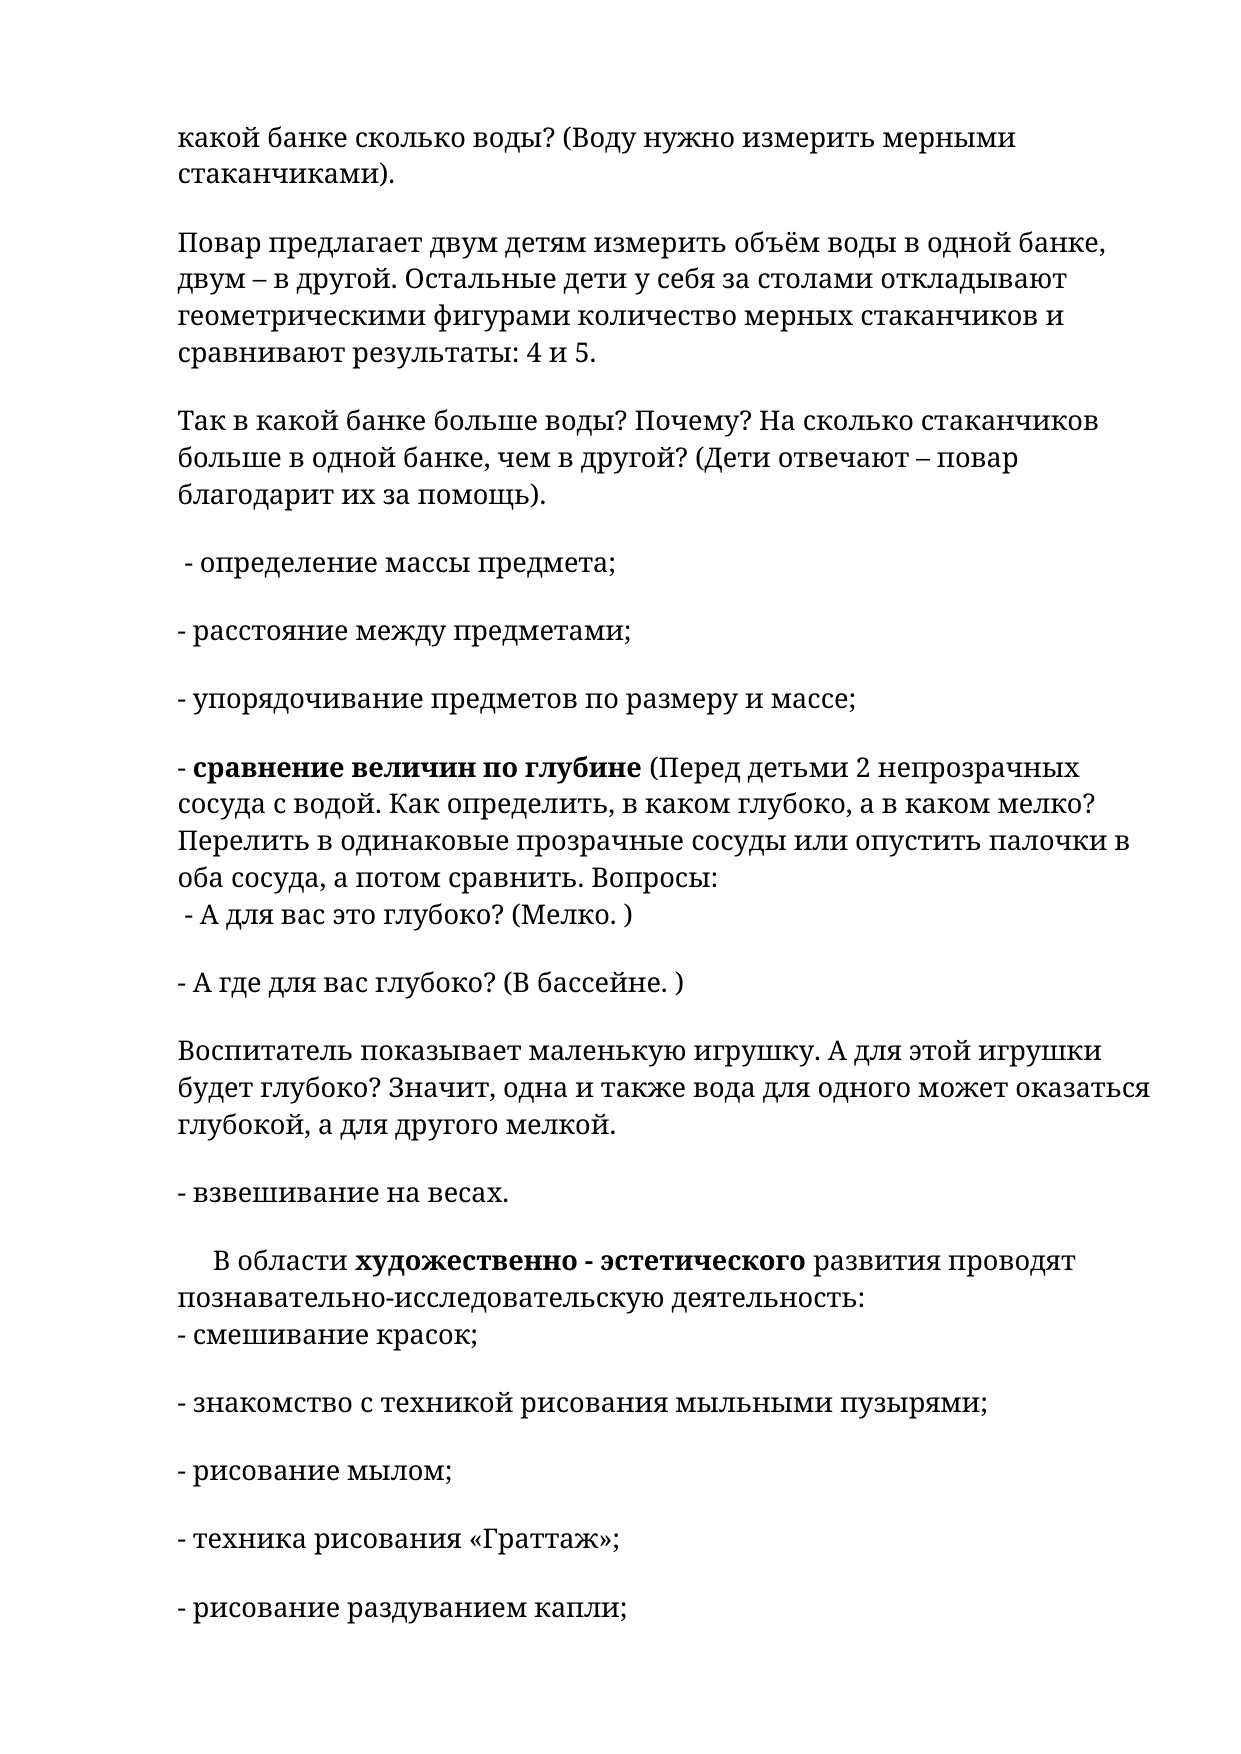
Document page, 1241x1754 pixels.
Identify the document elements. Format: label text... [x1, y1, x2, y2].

text - смешивание красок; [177, 1316, 1152, 1352]
text - расстояние между предметами; [177, 612, 1152, 649]
text - техника рисования «Граттаж»; [177, 1520, 1152, 1557]
text В области художественно - эстетического развития проводят познавательно-исследовательскую деятельность: [177, 1242, 1152, 1316]
text - А для вас это глубоко? (Мелко. ) [177, 896, 1152, 932]
text Воспитатель показывает маленькую игрушку. А для этой игрушки будет глубоко? Значит, одна и также вода для одного может оказаться глубокой, а для другого мелкой. [177, 1032, 1152, 1142]
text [177, 118, 1152, 192]
text - рисование мылом; [177, 1452, 1152, 1489]
text - упорядочивание предметов по размеру и массе; [177, 680, 1152, 717]
text - взвешивание на весах. [177, 1174, 1152, 1211]
text - А где для вас глубоко? (В бассейне. ) [177, 964, 1152, 1001]
text - сравнение величин по глубине (Перед детьми 2 непрозрачных сосуда с водой. Как определить, в каком глубоко, а в каком мелко? Перелить в одинаковые прозрачные сосуды или опустить палочки в оба сосуда, а потом сравнить. Вопросы: [177, 748, 1152, 896]
text Так в какой банке больше воды? Почему? На сколько стаканчиков больше в одной банке, чем в другой? (Дети отвечают – повар благодарит их за помощь). [177, 402, 1152, 512]
text - определение массы предмета; [177, 544, 1152, 581]
text - рисование раздуванием капли; [177, 1588, 1152, 1625]
text Повар предлагает двум детям измерить объём воды в одной банке, двум – в другой. Остальные дети у себя за столами откладывают геометрическими фигурами количество мерных стаканчиков и сравнивают результаты: 4 и 5. [177, 223, 1152, 371]
text - знакомство с техникой рисования мыльными пузырями; [177, 1384, 1152, 1421]
